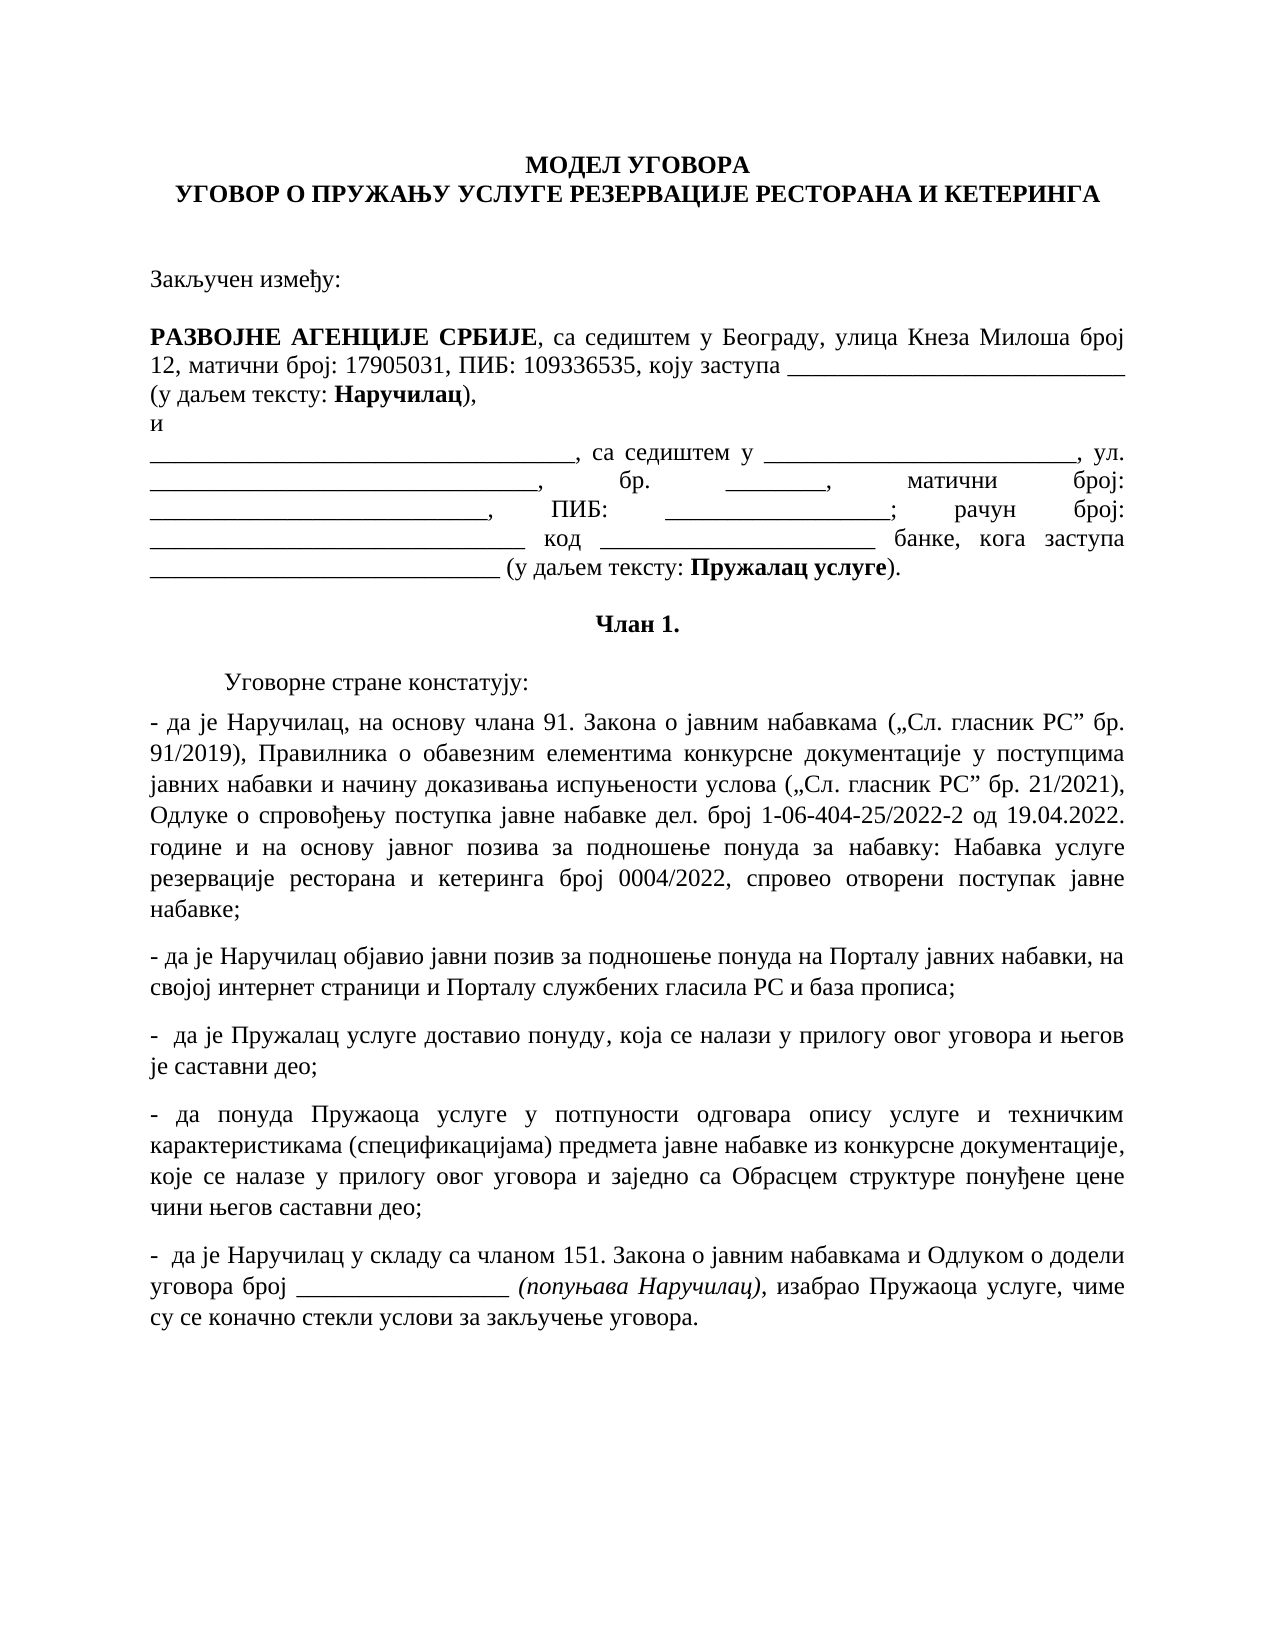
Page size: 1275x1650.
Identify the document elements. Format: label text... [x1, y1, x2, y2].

text РАЗВОЈНE АГЕНЦИЈE СРБИЈЕ, са седиштем у Београду, улица Кнеза Милоша број 12, матични број: 17905031, ПИБ: 109336535, коју заступа ___________________________ (у даљем тексту: Наручилац), [150, 322, 1125, 408]
text МОДЕЛ УГОВОРА [150, 150, 1125, 179]
text - да је Пружалац услуге доставио понуду, која се налази у прилогу овог уговора и његов је саставни део; [150, 1020, 1125, 1080]
text Члан 1. [150, 609, 1125, 638]
text Закључен између: [150, 264, 1125, 293]
text УГОВОР О ПРУЖАЊУ УСЛУГЕ РЕЗЕРВАЦИЈЕ РЕСТОРАНА И КЕТЕРИНГА [150, 179, 1125, 207]
text и [150, 408, 1125, 437]
text - да понуда Пружаоца услуге у потпуности одговара опису услуге и техничким карактеристикама (спецификацијама) предмета јавне набавке из конкурсне документације, које се налазe у прилогу овог уговора и заједно са Обрасцем структуре понуђене цене чини његов саставни део; [150, 1099, 1125, 1221]
text __________________________________, са седиштем у _________________________, ул. _______________________________, бр. ________, матични број: ___________________________, ПИБ: __________________; рачун број: ______________________________ код ______________________ банке, кога заступа ____________________________ (у даљем тексту: Пружалац услуге). [150, 437, 1125, 581]
text - да је Наручилац у складу са чланом 151. Закона о јавним набавкама и Одлуком о додели уговора број _________________ (попуњава Наручилац), изабрао Пружаоца услуге, чиме су се коначно стекли услови за закључење уговора. [150, 1240, 1125, 1331]
text - да је Наручилац објавио јавни позив за подношење понуда на Порталу јавних набавки, на својој интернет страници и Порталу службених гласила РС и база прописа; [150, 941, 1125, 1001]
text Уговорне стране констатују: [150, 667, 1125, 696]
text - да је Наручилац, на основу члана 91. Закона о јавним набавкама („Сл. гласник РС” бр. 91/2019), Правилника о обавезним елементима конкурсне документације у поступцима јавних набавки и начину доказивања испуњености услова („Сл. гласник РС” бр. 21/2021), Одлуке о спровођењу поступка јавне набавке дел. број 1-06-404-25/2022-2 од 19.04.2022. године и на основу јавног позива за подношење понуда за набавку: Набавка услуге резервације ресторана и кетеринга број 0004/2022, спровео отворени поступак јавне набавке; [150, 707, 1125, 922]
